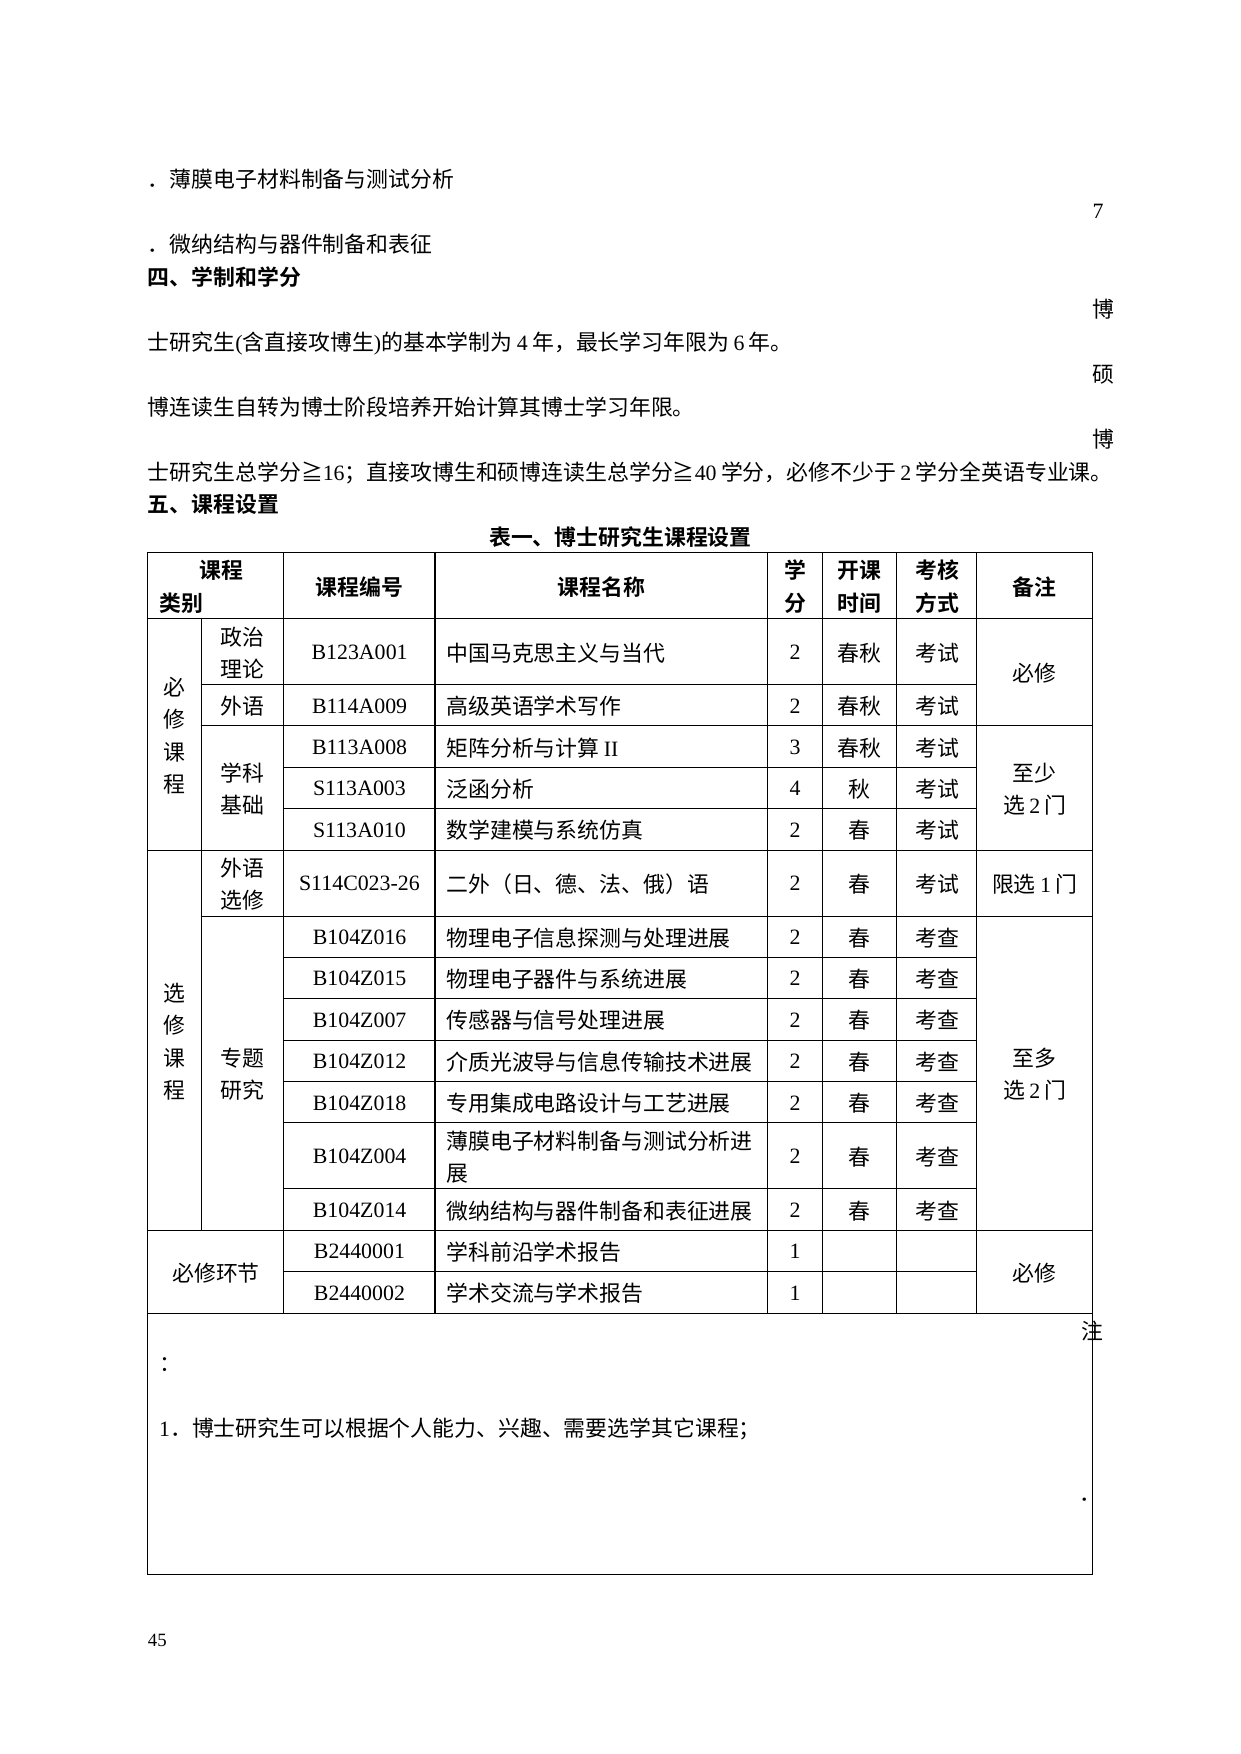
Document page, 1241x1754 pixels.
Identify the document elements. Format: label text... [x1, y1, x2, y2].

text 五、课程设置 [148, 487, 1092, 519]
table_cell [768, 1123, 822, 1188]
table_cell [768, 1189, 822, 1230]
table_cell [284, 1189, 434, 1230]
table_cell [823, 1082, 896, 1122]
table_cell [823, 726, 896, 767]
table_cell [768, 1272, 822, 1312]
text 6．薄膜电子材料制备与测试分析 [148, 162, 1092, 194]
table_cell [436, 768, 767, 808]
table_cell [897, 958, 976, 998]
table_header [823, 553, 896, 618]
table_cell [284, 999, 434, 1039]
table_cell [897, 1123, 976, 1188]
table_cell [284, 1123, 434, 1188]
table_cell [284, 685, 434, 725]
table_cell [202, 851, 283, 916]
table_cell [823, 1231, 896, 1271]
text 博士研究生(含直接攻博生)的基本学制为4年，最长学习年限为6年。 [148, 292, 1092, 357]
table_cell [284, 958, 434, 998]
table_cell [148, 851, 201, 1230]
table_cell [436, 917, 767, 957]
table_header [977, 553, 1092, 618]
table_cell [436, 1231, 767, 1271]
text 7．微纳结构与器件制备和表征 [148, 194, 1092, 259]
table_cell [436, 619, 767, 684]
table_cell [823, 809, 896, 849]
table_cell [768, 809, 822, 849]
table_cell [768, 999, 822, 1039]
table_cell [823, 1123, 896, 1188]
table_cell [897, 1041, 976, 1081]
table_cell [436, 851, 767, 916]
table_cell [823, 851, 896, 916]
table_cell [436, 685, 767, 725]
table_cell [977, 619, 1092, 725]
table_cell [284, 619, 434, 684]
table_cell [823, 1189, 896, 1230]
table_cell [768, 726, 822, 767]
text 硕博连读生自转为博士阶段培养开始计算其博士学习年限。 [148, 357, 1092, 422]
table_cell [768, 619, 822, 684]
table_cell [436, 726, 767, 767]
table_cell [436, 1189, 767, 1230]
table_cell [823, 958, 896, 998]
text 博士研究生总学分≧16；直接攻博生和硕博连读生总学分≧40学分，必修不少于2学分全英语专业课。 [148, 422, 1092, 487]
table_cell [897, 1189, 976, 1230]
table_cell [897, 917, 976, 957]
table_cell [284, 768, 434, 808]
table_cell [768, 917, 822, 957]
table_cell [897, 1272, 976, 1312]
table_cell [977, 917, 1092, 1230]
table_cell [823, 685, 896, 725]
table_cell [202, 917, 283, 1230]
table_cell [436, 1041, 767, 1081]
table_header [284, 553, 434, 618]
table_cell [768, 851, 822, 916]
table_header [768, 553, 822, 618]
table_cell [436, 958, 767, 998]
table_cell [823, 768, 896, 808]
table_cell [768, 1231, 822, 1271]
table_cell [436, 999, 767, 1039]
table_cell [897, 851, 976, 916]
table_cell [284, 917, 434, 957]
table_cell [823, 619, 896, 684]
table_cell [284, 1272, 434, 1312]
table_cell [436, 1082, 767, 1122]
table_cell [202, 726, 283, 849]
text 表一、博士研究生课程设置 [148, 519, 1092, 552]
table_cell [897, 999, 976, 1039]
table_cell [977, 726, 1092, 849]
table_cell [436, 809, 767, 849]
text 四、学制和学分 [148, 259, 1092, 292]
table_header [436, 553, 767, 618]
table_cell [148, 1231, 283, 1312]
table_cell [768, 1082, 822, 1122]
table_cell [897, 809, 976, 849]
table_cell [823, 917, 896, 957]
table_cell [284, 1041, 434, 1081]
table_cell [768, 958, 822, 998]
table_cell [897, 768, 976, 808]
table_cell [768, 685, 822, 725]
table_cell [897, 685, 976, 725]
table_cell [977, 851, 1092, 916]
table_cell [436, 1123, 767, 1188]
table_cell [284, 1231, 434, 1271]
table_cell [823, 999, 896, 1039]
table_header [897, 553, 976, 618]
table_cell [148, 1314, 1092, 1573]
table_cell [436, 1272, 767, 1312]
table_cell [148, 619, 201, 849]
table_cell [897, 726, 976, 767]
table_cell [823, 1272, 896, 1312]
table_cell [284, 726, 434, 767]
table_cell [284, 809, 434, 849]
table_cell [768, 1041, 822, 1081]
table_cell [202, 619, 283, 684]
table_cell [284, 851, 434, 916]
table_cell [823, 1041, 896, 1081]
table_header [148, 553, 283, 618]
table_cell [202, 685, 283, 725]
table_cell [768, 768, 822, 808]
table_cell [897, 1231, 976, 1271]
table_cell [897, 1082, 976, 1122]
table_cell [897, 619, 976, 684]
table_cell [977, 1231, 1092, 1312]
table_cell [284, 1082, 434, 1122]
